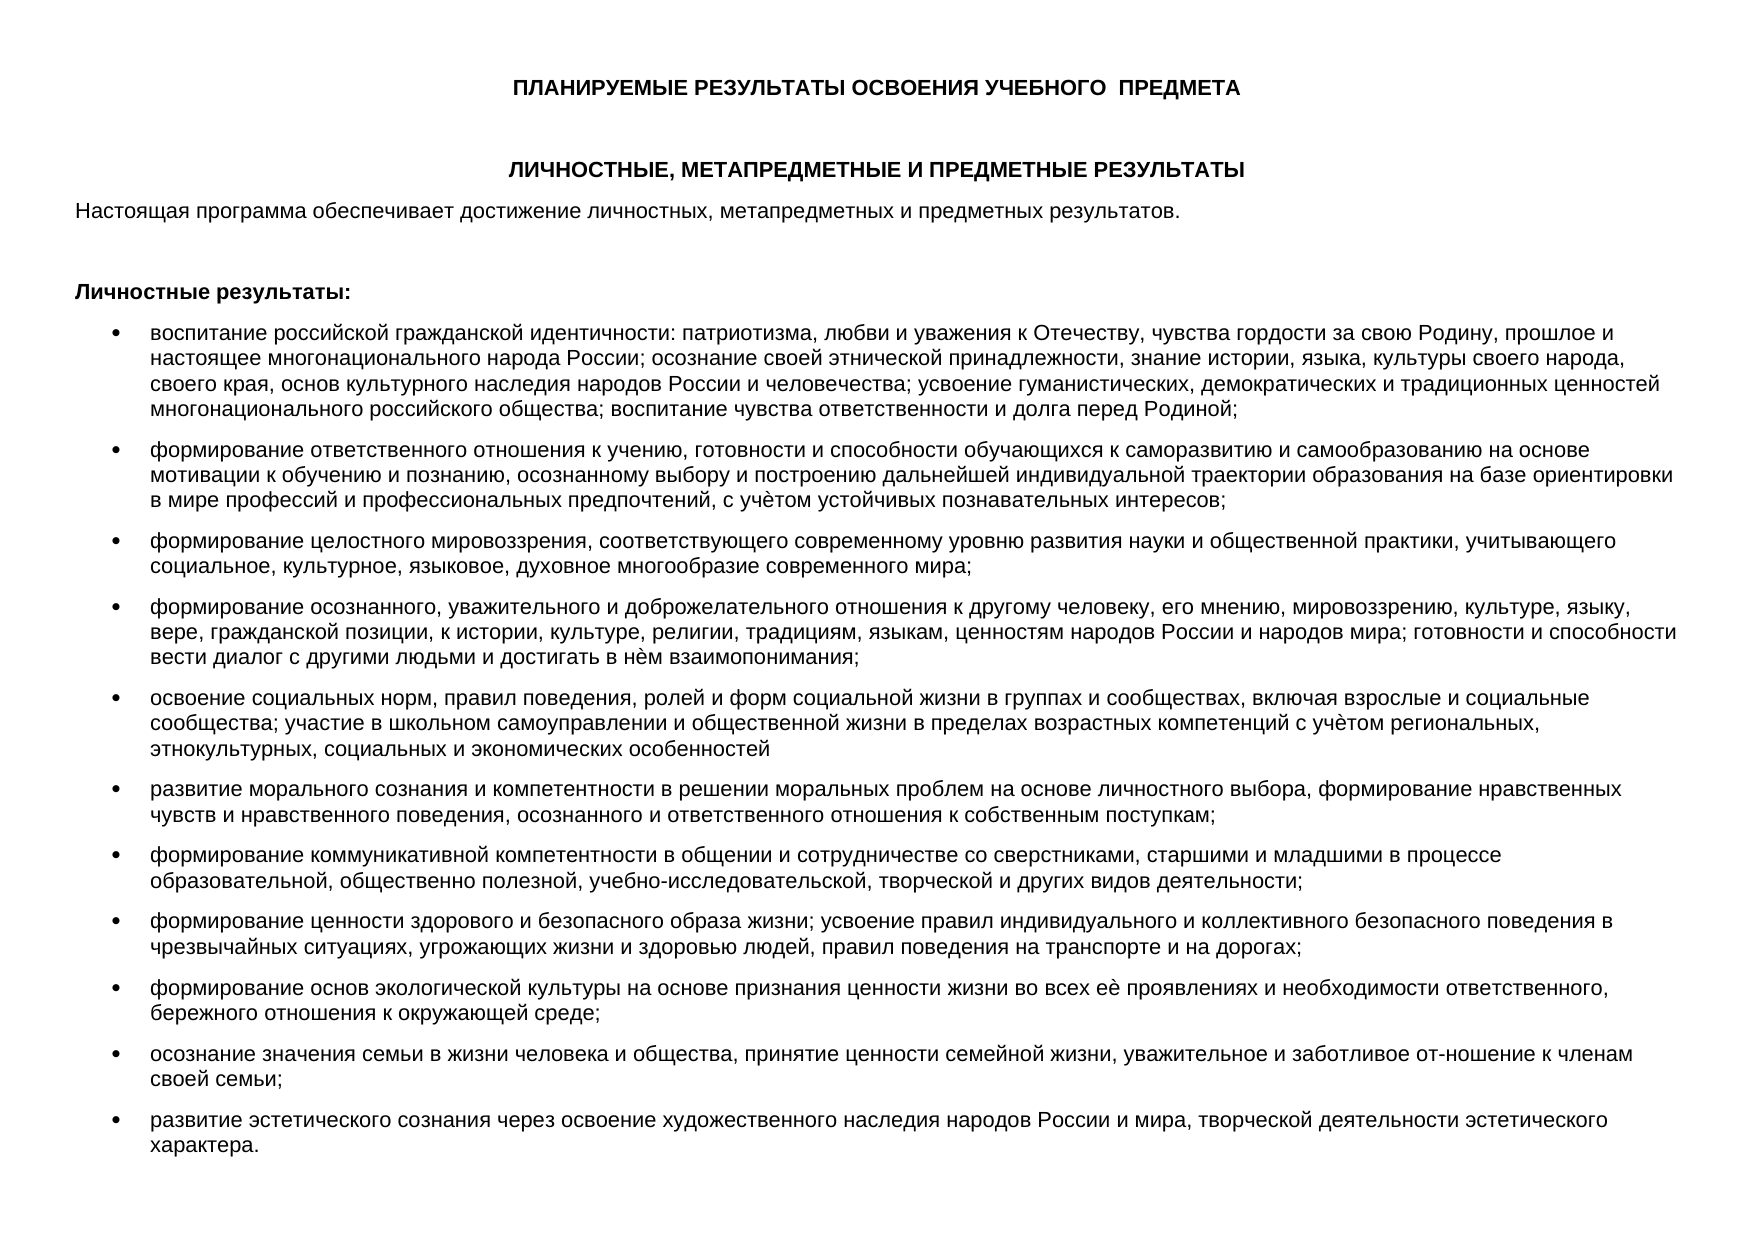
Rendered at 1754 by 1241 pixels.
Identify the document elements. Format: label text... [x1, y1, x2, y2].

list формирование коммуникативной компетентности в общении и сотрудничестве со сверстниками, старшими и младшими в процессе образовательной, общественно полезной, учебно-исследовательской, творческой и других видов деятельности; [112, 842, 1679, 893]
list формирование основ экологической культуры на основе признания ценности жизни во всех еѐ проявлениях и необходимости ответственного, бережного отношения к окружающей среде; [112, 974, 1679, 1025]
list воспитание российской гражданской идентичности: патриотизма, любви и уважения к Отечеству, чувства гордости за свою Родину, прошлое и настоящее многонационального народа России; осознание своей этнической принадлежности, знание истории, языка, культуры своего народа, своего края, основ культурного наследия народов России и человечества; усвоение гуманистических, демократических и традиционных ценностей многонационального российского общества; воспитание чувства ответственности и долга перед Родиной; [112, 320, 1679, 421]
list развитие морального сознания и компетентности в решении моральных проблем на основе личностного выбора, формирование нравственных чувств и нравственного поведения, осознанного и ответственного отношения к собственным поступкам; [112, 776, 1679, 827]
list освоение социальных норм, правил поведения, ролей и форм социальной жизни в группах и сообществах, включая взрослые и социальные сообщества; участие в школьном самоуправлении и общественной жизни в пределах возрастных компетенций с учѐтом региональных, этнокультурных, социальных и экономических особенностей [112, 685, 1679, 761]
text ЛИЧНОСТНЫЕ, МЕТАПРЕДМЕТНЫЕ И ПРЕДМЕТНЫЕ РЕЗУЛЬТАТЫ [75, 157, 1679, 182]
list развитие эстетического сознания через освоение художественного наследия народов России и мира, творческой деятельности эстетического характера. [112, 1106, 1679, 1157]
list формирование ценности здорового и безопасного образа жизни; усвоение правил индивидуального и коллективного безопасного поведения в чрезвычайных ситуациях, угрожающих жизни и здоровью людей, правил поведения на транспорте и на дорогах; [112, 908, 1679, 959]
list формирование ответственного отношения к учению, готовности и способности обучающихся к саморазвитию и самообразованию на основе мотивации к обучению и познанию, осознанному выбору и построению дальнейшей индивидуальной траектории образования на базе ориентировки в мире профессий и профессиональных предпочтений, с учѐтом устойчивых познавательных интересов; [112, 436, 1679, 512]
list формирование осознанного, уважительного и доброжелательного отношения к другому человеку, его мнению, мировоззрению, культуре, языку, вере, гражданской позиции, к истории, культуре, религии, традициям, языкам, ценностям народов России и народов мира; готовности и способности вести диалог с другими людьми и достигать в нѐм взаимопонимания; [112, 594, 1679, 669]
list формирование целостного мировоззрения, соответствующего современному уровню развития науки и общественной практики, учитывающего социальное, культурное, языковое, духовное многообразие современного мира; [112, 528, 1679, 578]
list осознание значения семьи в жизни человека и общества, принятие ценности семейной жизни, уважительное и заботливое от-ношение к членам своей семьи; [112, 1040, 1679, 1091]
text Личностные результаты: [75, 279, 1679, 304]
text Настоящая программа обеспечивает достижение личностных, метапредметных и предметных результатов. [75, 197, 1679, 223]
text ПЛАНИРУЕМЫЕ РЕЗУЛЬТАТЫ ОСВОЕНИЯ УЧЕБНОГО ПРЕДМЕТА [75, 75, 1679, 100]
